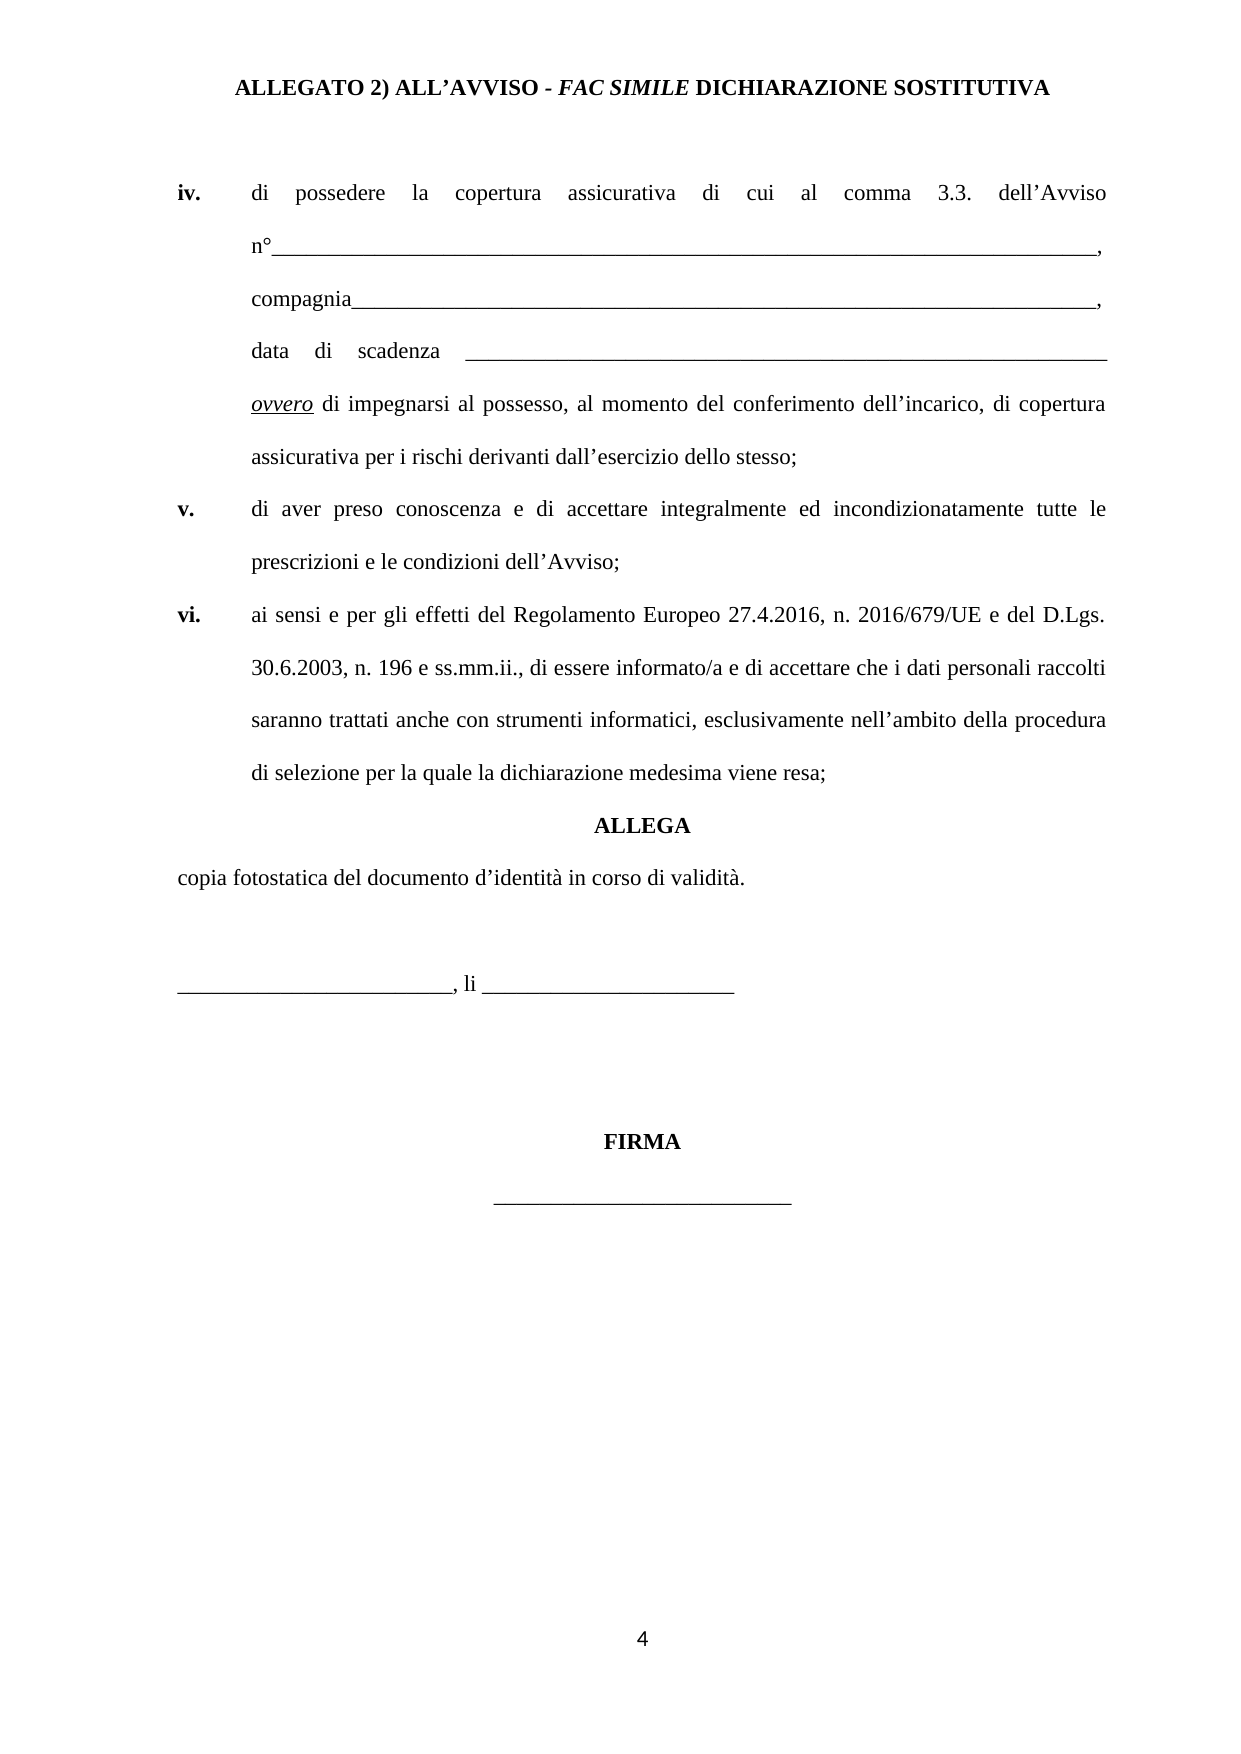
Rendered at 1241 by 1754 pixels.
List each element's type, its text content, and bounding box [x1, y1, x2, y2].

list di aver preso conoscenza e di accettare integralmente ed incondizionatamente tutte le prescrizioni e le condizioni dell’Avviso; [177, 495, 1107, 574]
text ________________________, li ______________________ [177, 970, 1107, 996]
text __________________________ [177, 1181, 1107, 1207]
text copia fotostatica del documento d’identità in corso di validità. [177, 864, 1107, 891]
text ALLEGA [177, 812, 1107, 838]
text FIRMA [177, 1128, 1107, 1154]
list ai sensi e per gli effetti del Regolamento Europeo 27.4.2016, n. 2016/679/UE e del D.Lgs. 30.6.2003, n. 196 e ss.mm.ii., di essere informato/a e di accettare che i dati personali raccolti saranno trattati anche con strumenti informatici, esclusivamente nell’ambito della procedura di selezione per la quale la dichiarazione medesima viene resa; [177, 601, 1107, 785]
list di possedere la copertura assicurativa di cui al comma 3.3. dell’Avviso n°________________________________________________________________________, compagnia_________________________________________________________________, data di scadenza ________________________________________________________ ovvero di impegnarsi al possesso, al momento del conferimento dell’incarico, di copertura assicurativa per i rischi derivanti dall’esercizio dello stesso; [177, 179, 1107, 469]
